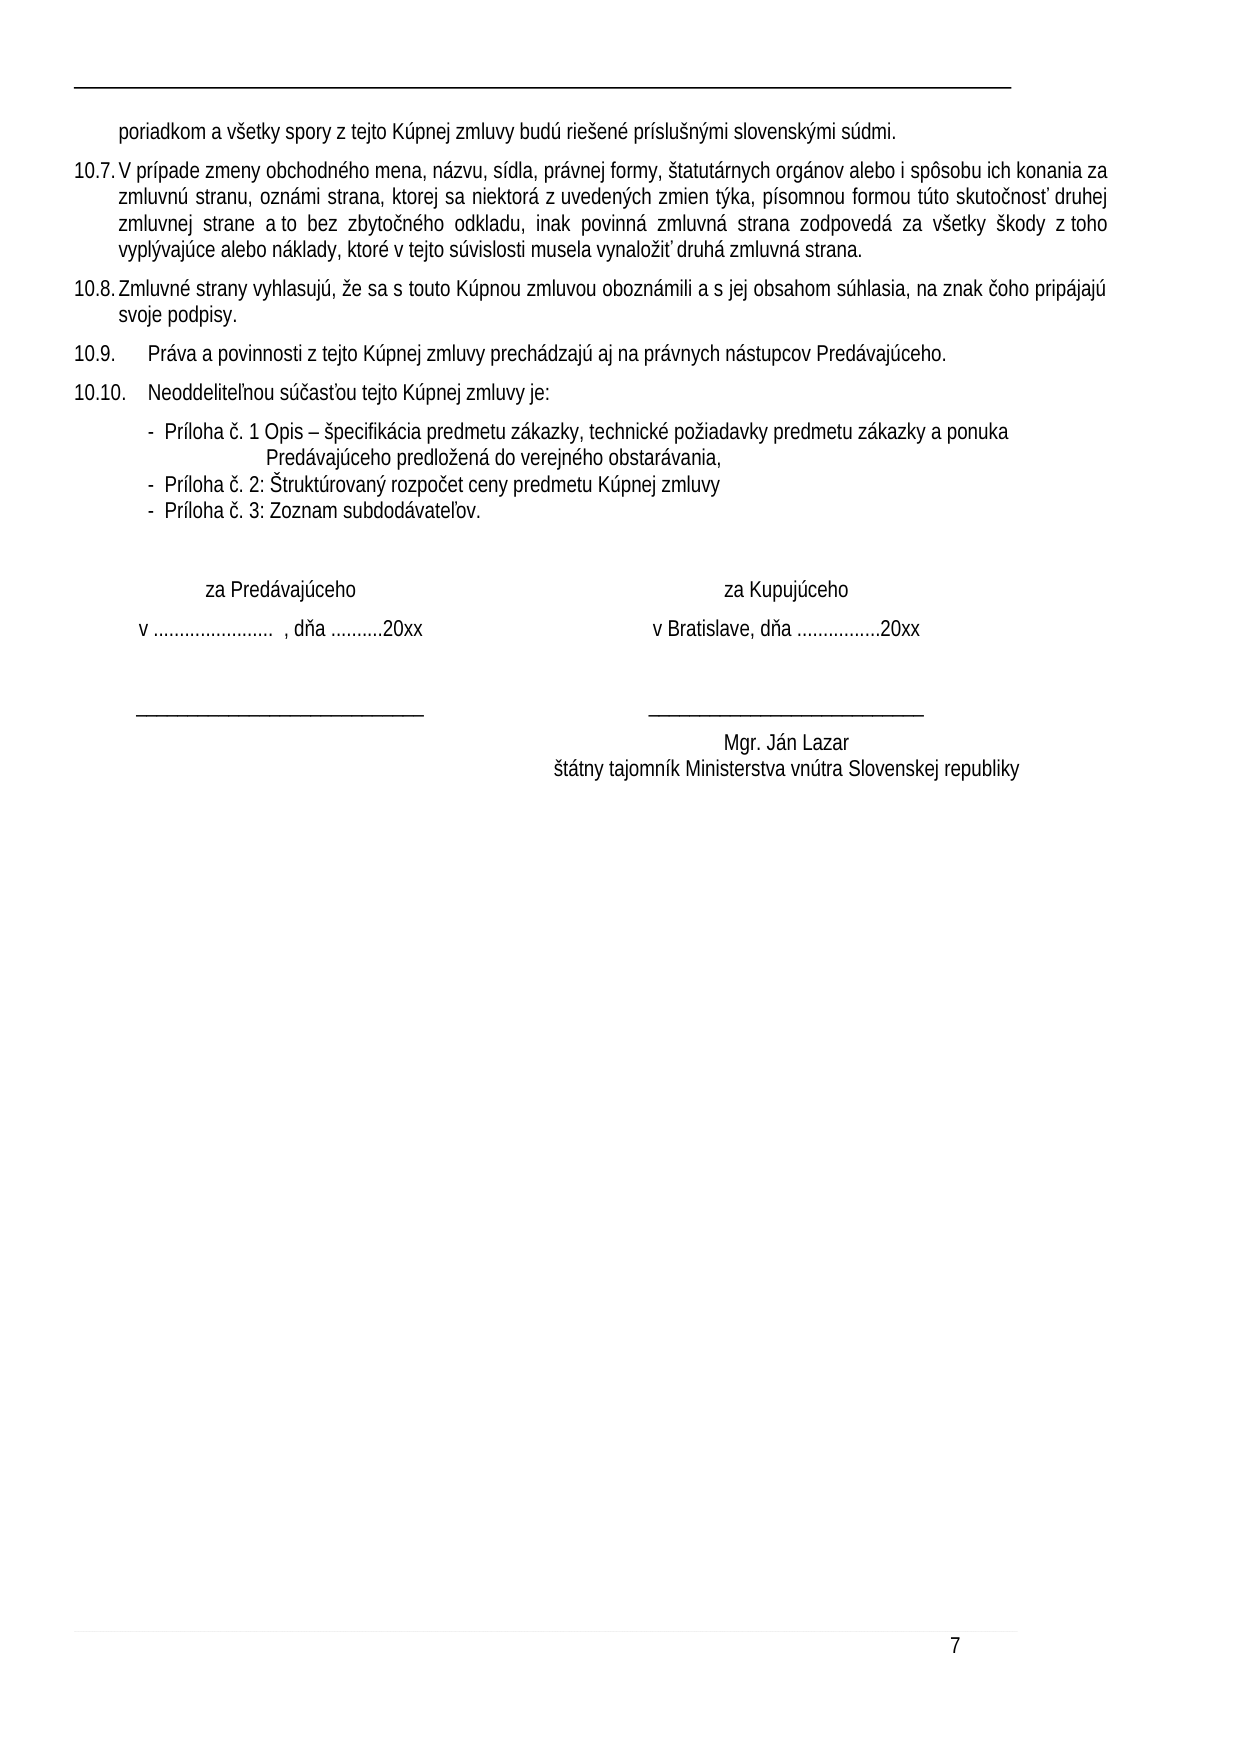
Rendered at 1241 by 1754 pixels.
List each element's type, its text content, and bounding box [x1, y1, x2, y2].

list V prípade zmeny obchodného mena, názvu, sídla, právnej formy, štatutárnych orgánov alebo i spôsobu ich konania za zmluvnú stranu, oznámi strana, ktorej sa niektorá z uvedených zmien týka, písomnou formou túto skutočnosť druhej zmluvnej strane a to bez zbytočného odkladu, inak povinná zmluvná strana zodpovedá za všetky škody z toho vyplývajúce alebo náklady, ktoré v tejto súvislosti musela vynaložiť druhá zmluvná strana. [74, 157, 1107, 262]
list Zmluvné strany vyhlasujú, že sa s touto Kúpnou zmluvou oboznámili a s jej obsahom súhlasia, na znak čoho pripájajú svoje podpisy. [74, 275, 1107, 328]
text - Príloha č. 1 Opis – špecifikácia predmetu zákazky, technické požiadavky predmetu zákazky a ponuka Predávajúceho predložená do verejného obstarávania, [148, 418, 1107, 471]
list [74, 118, 1107, 144]
text v ....................... , dňa ..........20xx v Bratislave, dňa ................20xx [74, 615, 1107, 641]
text - Príloha č. 2: Štruktúrovaný rozpočet ceny predmetu Kúpnej zmluvy [148, 471, 1107, 497]
list Práva a povinnosti z tejto Kúpnej zmluvy prechádzajú aj na právnych nástupcov Predávajúceho. [74, 340, 1107, 366]
text za Predávajúceho za Kupujúceho [74, 576, 1107, 602]
text štátny tajomník Ministerstva vnútra Slovenskej republiky [74, 755, 1107, 782]
text - Príloha č. 3: Zoznam subdodávateľov. [74, 497, 1107, 523]
list Neoddeliteľnou súčasťou tejto Kúpnej zmluvy je: [74, 379, 1107, 405]
text Mgr. Ján Lazar [74, 729, 1107, 755]
